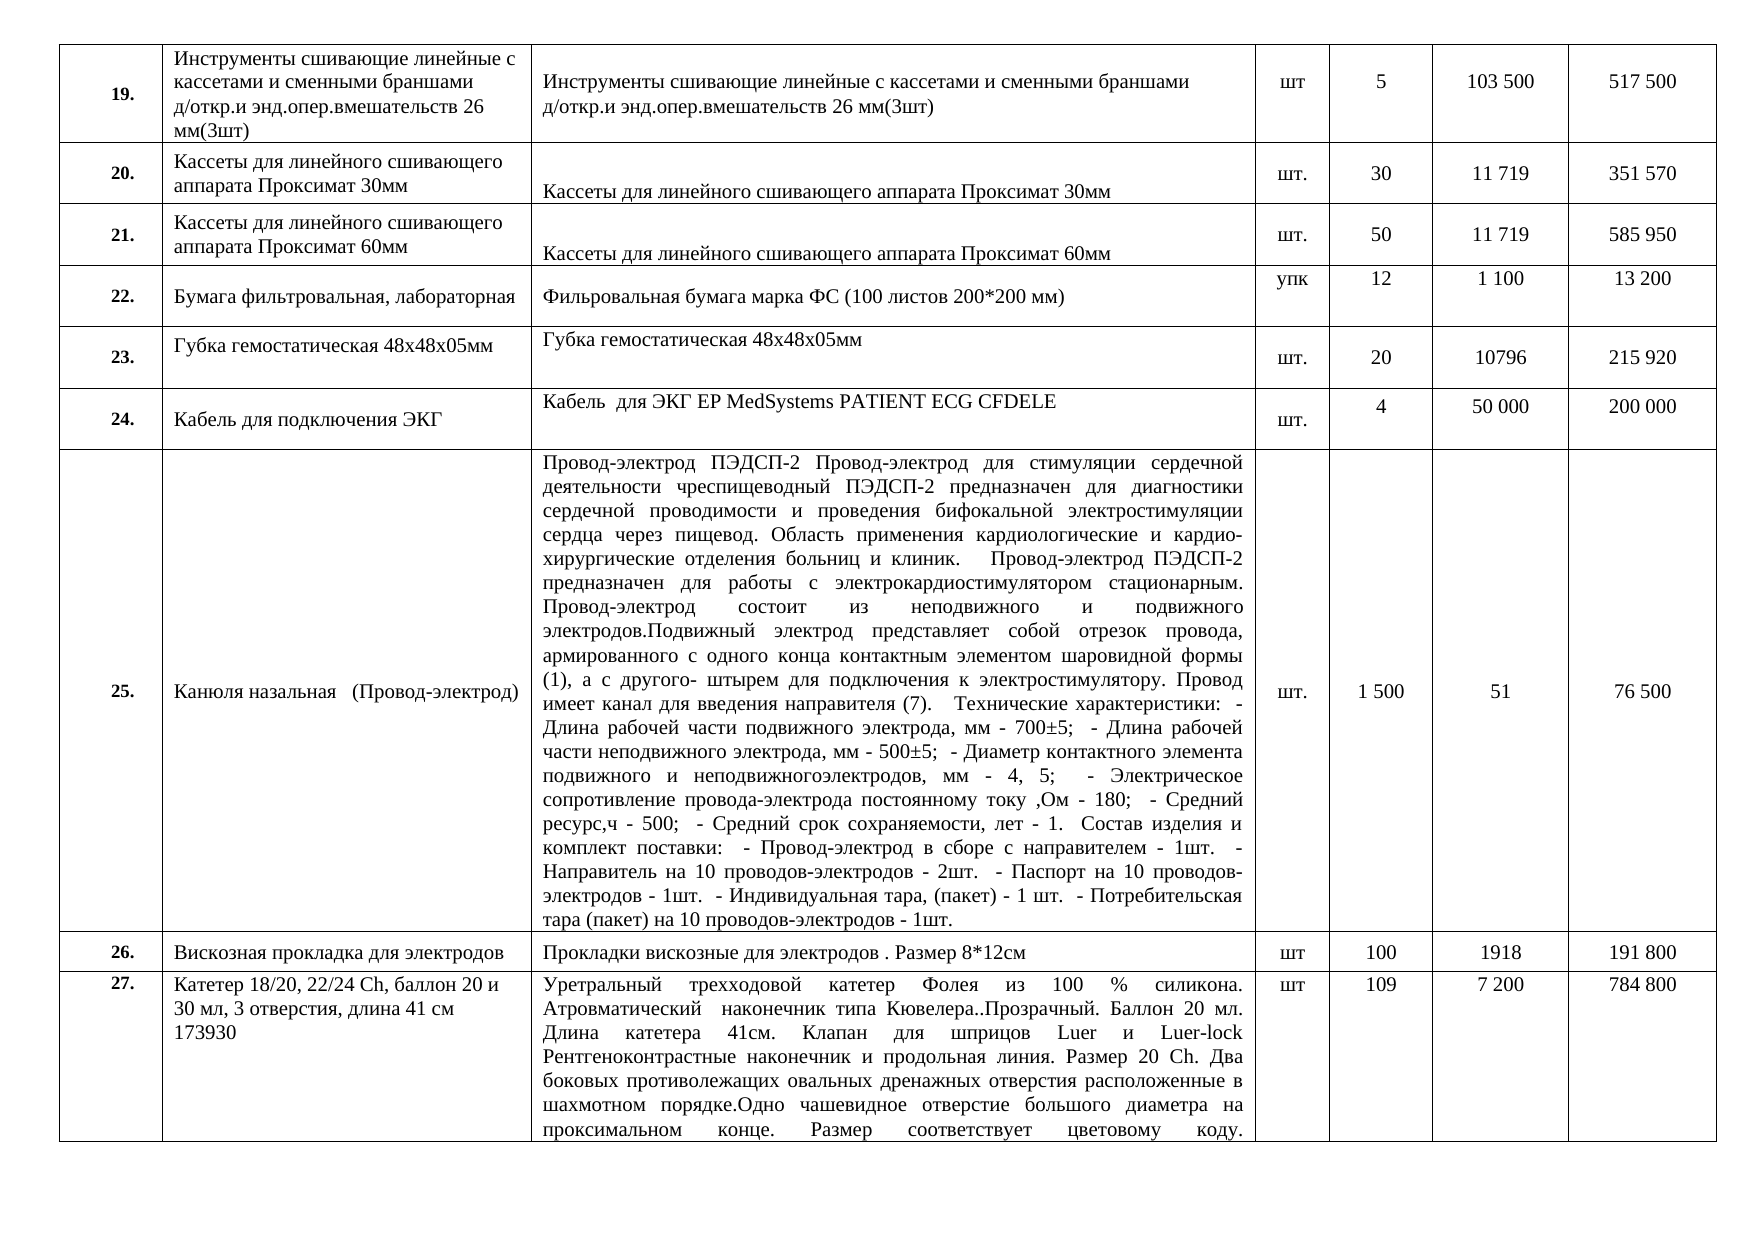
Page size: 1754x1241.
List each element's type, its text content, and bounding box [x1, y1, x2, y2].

table_cell 13 200 [1569, 266, 1716, 326]
table_cell шт. [1256, 327, 1329, 387]
table_cell шт [1256, 932, 1329, 971]
table_cell 11 719 [1433, 143, 1568, 203]
table_cell 50 000 [1433, 389, 1568, 449]
table_cell 1 100 [1433, 266, 1568, 326]
table_cell Кабель для ЭКГ EP MedSystems PATIENT ECG CFDELE [532, 389, 1255, 449]
table_cell [60, 932, 162, 971]
table_cell [60, 204, 162, 264]
table_cell шт. [1256, 450, 1329, 931]
table_cell 351 570 [1569, 143, 1716, 203]
table_cell 50 [1330, 204, 1432, 264]
table_cell Кассеты для линейного сшивающего аппарата Проксимат 60мм [163, 204, 531, 264]
table_cell [60, 143, 162, 203]
table_cell 51 [1433, 450, 1568, 931]
table_cell Кассеты для линейного сшивающего аппарата Проксимат 30мм [532, 143, 1255, 203]
table_cell 5 [1330, 45, 1432, 142]
table_cell Вискозная прокладка для электродов [163, 932, 531, 971]
table_cell 517 500 [1569, 45, 1716, 142]
table_cell 12 [1330, 266, 1432, 326]
table_cell 200 000 [1569, 389, 1716, 449]
table_cell Фильровальная бумага марка ФС (100 листов 200*200 мм) [532, 266, 1255, 326]
table_cell Кабель для подключения ЭКГ [163, 389, 531, 449]
table_cell 585 950 [1569, 204, 1716, 264]
table_cell шт [1256, 972, 1329, 1141]
table_cell Бумага фильтровальная, лабораторная [163, 266, 531, 326]
table_cell Кассеты для линейного сшивающего аппарата Проксимат 60мм [532, 204, 1255, 264]
table_cell [60, 45, 162, 142]
table_cell шт. [1256, 204, 1329, 264]
table_cell [60, 389, 162, 449]
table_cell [163, 972, 531, 1141]
table_cell 100 [1330, 932, 1432, 971]
table_cell шт. [1256, 143, 1329, 203]
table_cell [532, 972, 1255, 1141]
table_cell Прокладки вискозные для электродов . Размер 8*12см [532, 932, 1255, 971]
table_cell Губка гемостатическая 48х48х05мм [532, 327, 1255, 387]
table_cell 103 500 [1433, 45, 1568, 142]
table_cell 11 719 [1433, 204, 1568, 264]
table_cell 1 500 [1330, 450, 1432, 931]
table_cell шт [1256, 45, 1329, 142]
table_cell 215 920 [1569, 327, 1716, 387]
table_cell [60, 972, 162, 1141]
table_cell упк [1256, 266, 1329, 326]
table_cell 191 800 [1569, 932, 1716, 971]
table_cell 76 500 [1569, 450, 1716, 931]
table_cell 1918 [1433, 932, 1568, 971]
table_cell 7 200 [1433, 972, 1568, 1141]
table_cell 30 [1330, 143, 1432, 203]
table_cell Провод-электрод ПЭДCП-2 Провод-электрод для стимуляции сердечной деятельности чреспищеводный ПЭДСП-2 предназначен для диагностики сердечной проводимости и проведения бифокальной электростимуляции сердца через пищевод. Область применения кардиологические и кардио-хирургические отделения больниц и клиник. Провод-электрод ПЭДСП-2 предназначен для работы с электрокардиостимулятором стационарным. Провод-электрод состоит из неподвижного и подвижного электродов.Подвижный электрод представляет собой отрезок провода, армированного с одного конца контактным элементом шаровидной формы (1), а с другого- штырем для подключения к электростимулятору. Провод имеет канал для введения направителя (7). Технические характеристики: - Длина рабочей части подвижного электрода, мм - 700±5; - Длина рабочей части неподвижного электрода, мм - 500±5; - Диаметр контактного элемента подвижного и неподвижногоэлектродов, мм - 4, 5; - Электрическое сопротивление провода-электрода постоянному току ,Ом - 180; - Средний ресурс,ч - 500; - Средний срок сохраняемости, лет - 1. Состав изделия и комплект поставки: - Провод-электрод в сборе с направителем - 1шт. - Направитель на 10 проводов-электродов - 2шт. - Паспорт на 10 проводов-электродов - 1шт. - Индивидуальная тара, (пакет) - 1 шт. - Потребительская тара (пакет) на 10 проводов-электродов - 1шт. [532, 450, 1255, 931]
table_cell Кассеты для линейного сшивающего аппарата Проксимат 30мм [163, 143, 531, 203]
table_cell 109 [1330, 972, 1432, 1141]
table_cell 4 [1330, 389, 1432, 449]
table_cell [60, 327, 162, 387]
table_cell Инструменты сшивающие линейные с кассетами и сменными браншами д/откр.и энд.опер.вмешательств 26 мм(3шт) [163, 45, 531, 142]
table_cell Канюля назальная (Провод-электрод) [163, 450, 531, 931]
table_cell [60, 450, 162, 931]
table_cell 784 800 [1569, 972, 1716, 1141]
table_cell 20 [1330, 327, 1432, 387]
table_cell 10796 [1433, 327, 1568, 387]
table_cell Губка гемостатическая 48х48х05мм [163, 327, 531, 387]
table_cell Инструменты сшивающие линейные с кассетами и сменными браншами д/откр.и энд.опер.вмешательств 26 мм(3шт) [532, 45, 1255, 142]
table_cell шт. [1256, 389, 1329, 449]
table_cell [60, 266, 162, 326]
